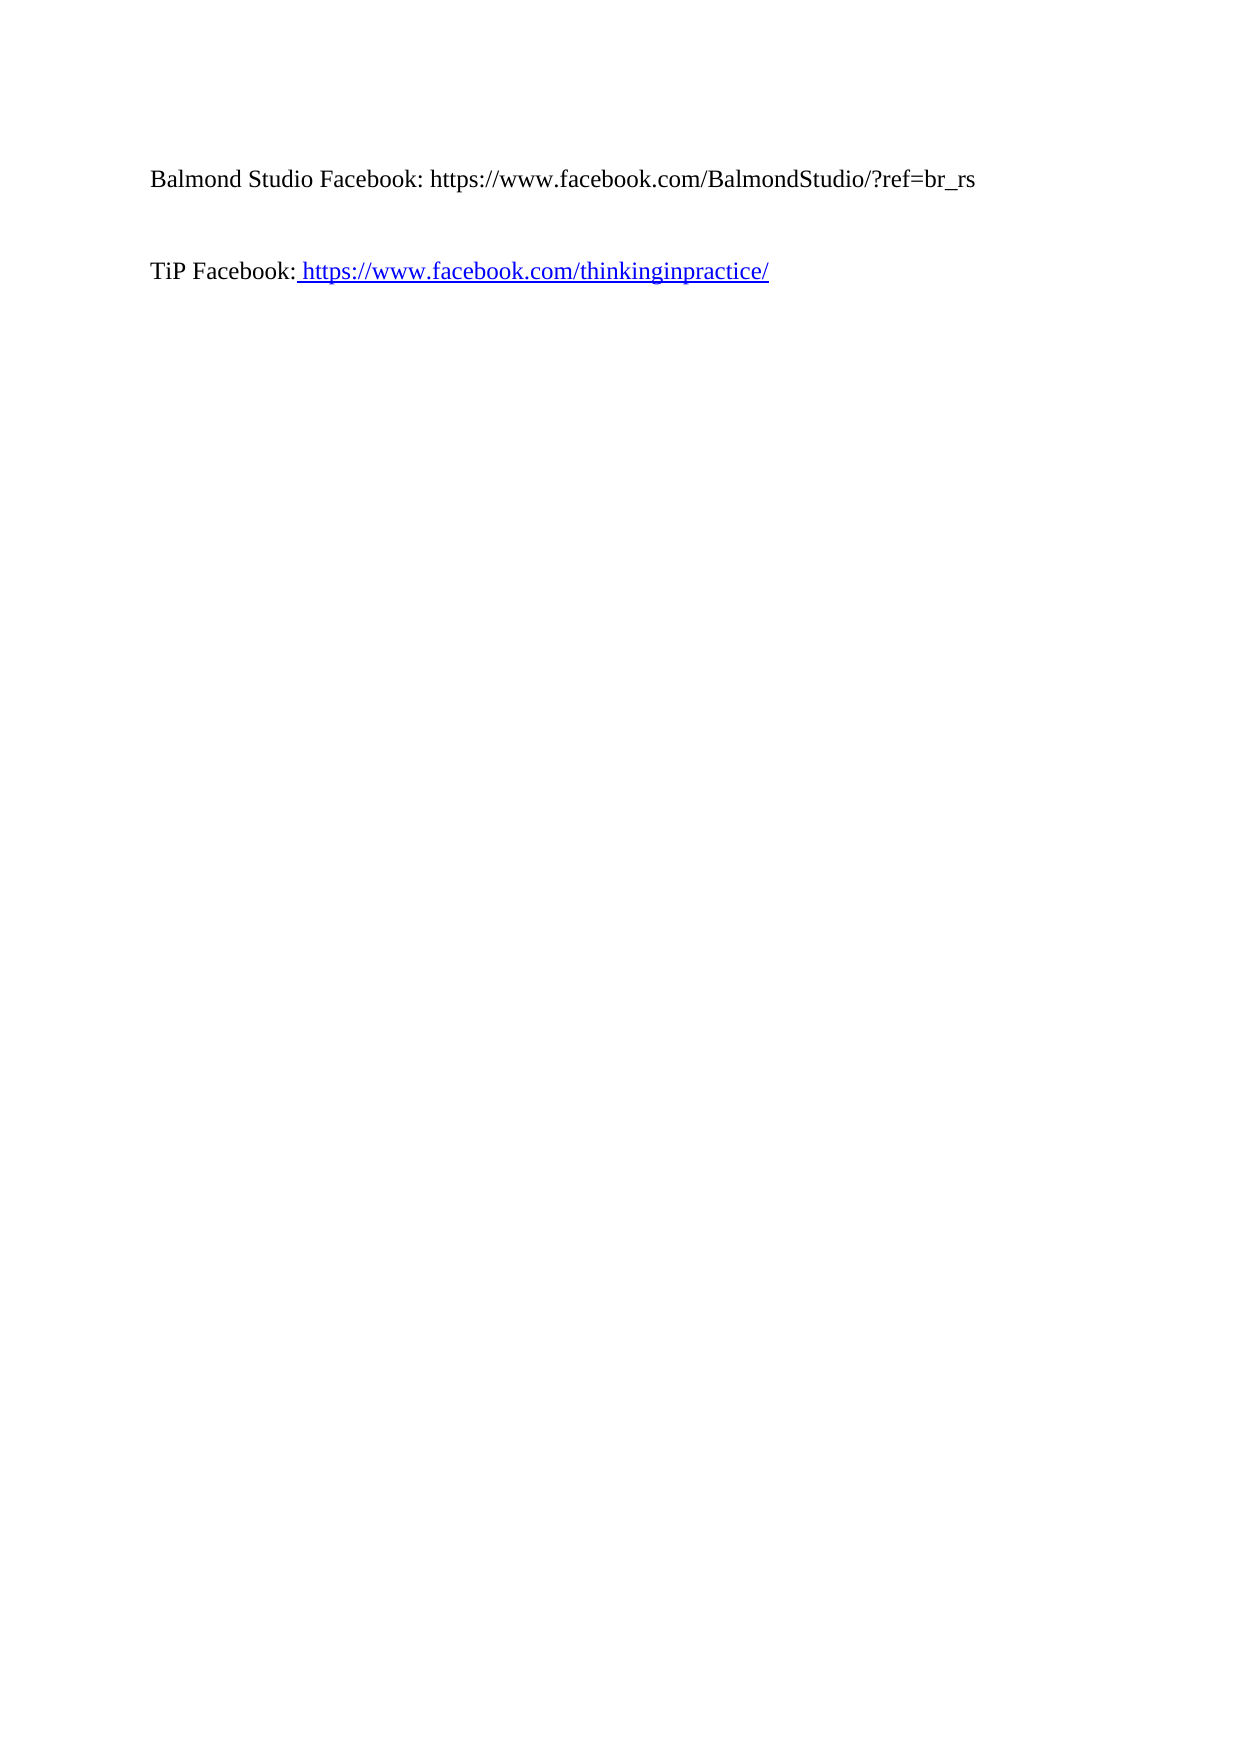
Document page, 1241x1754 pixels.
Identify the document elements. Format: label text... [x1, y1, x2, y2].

text TiP Facebook: https://www.facebook.com/thinkinginpractice/ [150, 242, 1090, 285]
text Balmond Studio Facebook: https://www.facebook.com/BalmondStudio/?ref=br_rs [150, 150, 1090, 192]
